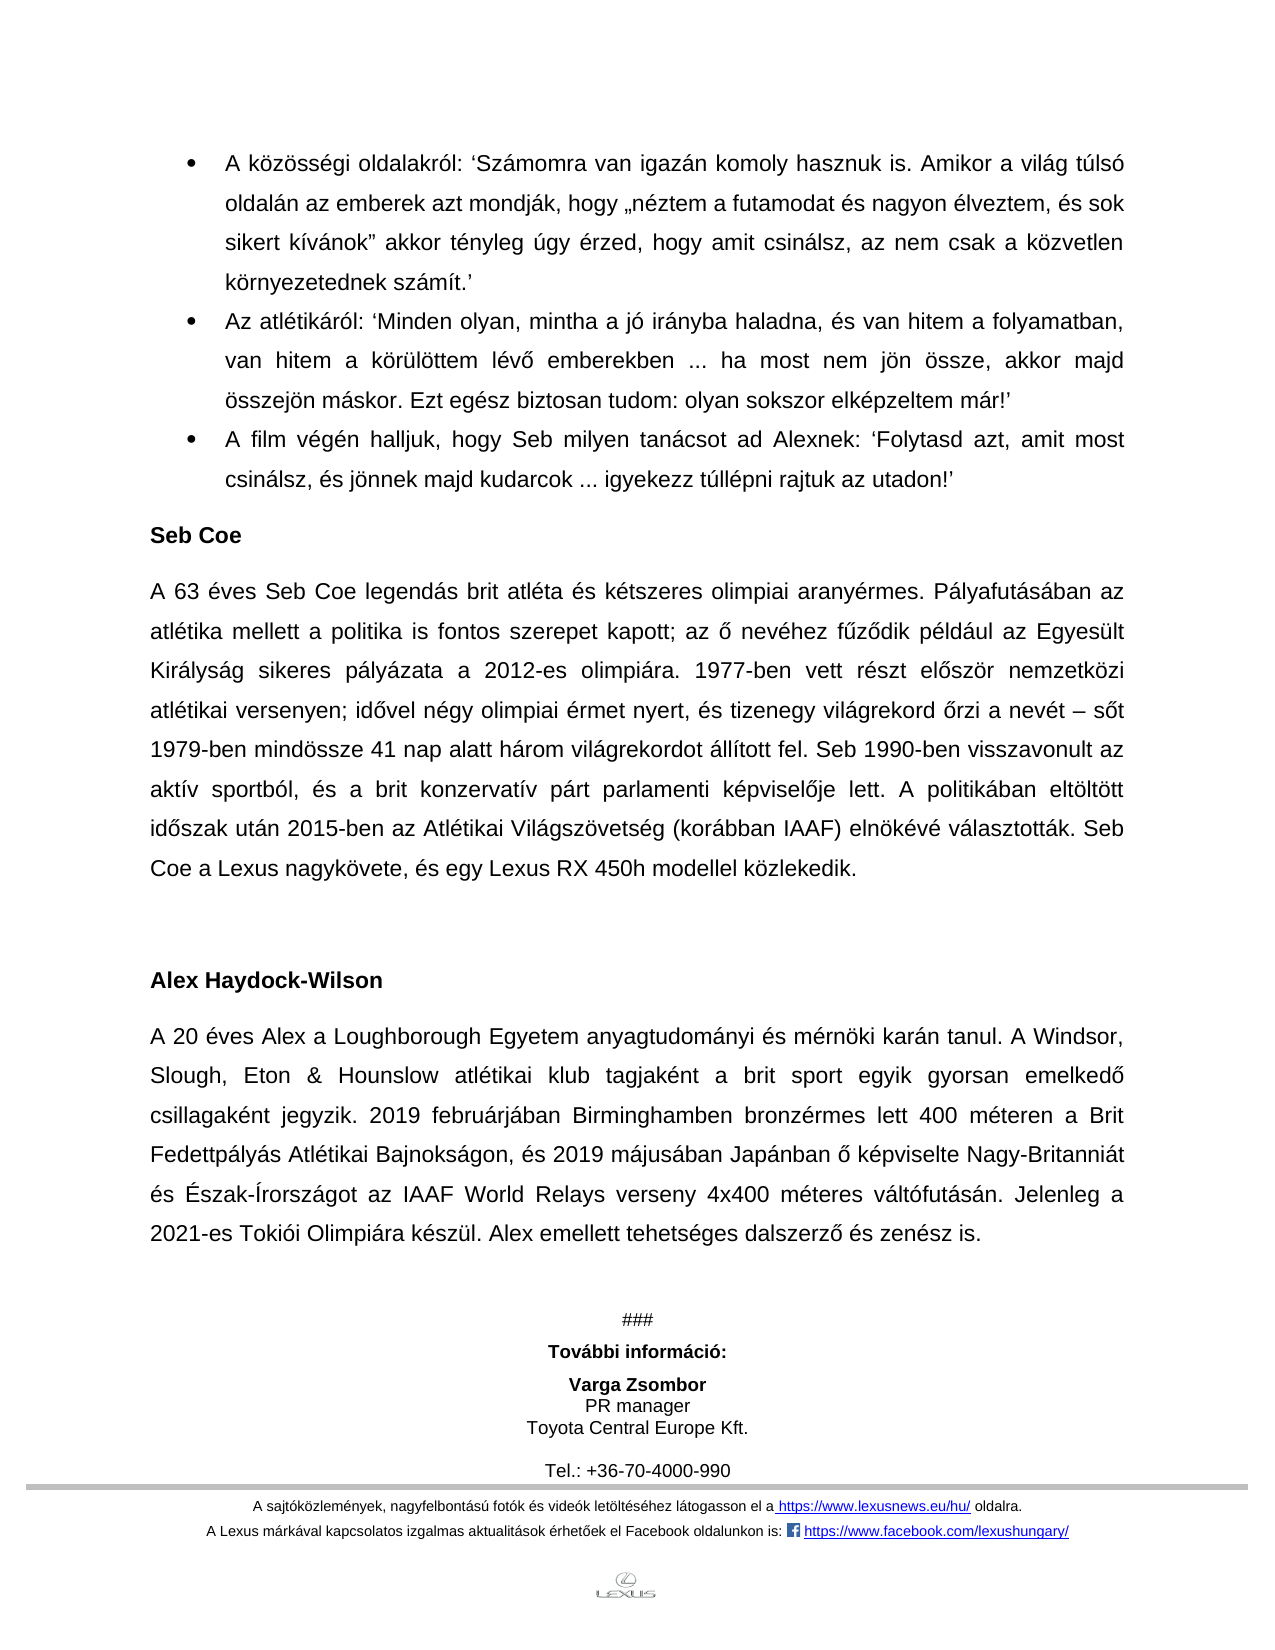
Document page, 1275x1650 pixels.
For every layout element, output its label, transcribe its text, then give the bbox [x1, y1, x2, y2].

text Alex Haydock-Wilson [150, 967, 1125, 993]
list A közösségi oldalakról: ‘Számomra van igazán komoly hasznuk is. Amikor a világ túlsó oldalán az emberek azt mondják, hogy „néztem a futamodat és nagyon élveztem, és sok sikert kívánok” akkor tényleg úgy érzed, hogy amit csinálsz, az nem csak a közvetlen környezetednek számít.’ [187, 150, 1125, 295]
list Az atlétikáról: ‘Minden olyan, mintha a jó irányba haladna, és van hitem a folyamatban, van hitem a körülöttem lévő emberekben ... ha most nem jön össze, akkor majd összejön máskor. Ezt egész biztosan tudom: olyan sokszor elképzeltem már!’ [187, 308, 1125, 413]
text PR manager [150, 1395, 1125, 1416]
text Tel.: +36-70-4000-990 [150, 1459, 1125, 1481]
picture [787, 1523, 800, 1537]
text Toyota Central Europe Kft. [150, 1416, 1125, 1438]
picture [590, 1564, 662, 1606]
list A film végén halljuk, hogy Seb milyen tanácsot ad Alexnek: ‘Folytasd azt, amit most csinálsz, és jönnek majd kudarcok ... igyekezz túllépni rajtuk az utadon!’ [187, 426, 1125, 492]
text Seb Coe [150, 522, 1125, 548]
text A 20 éves Alex a Loughborough Egyetem anyagtudományi és mérnöki karán tanul. A Windsor, Slough, Eton & Hounslow atlétikai klub tagjaként a brit sport egyik gyorsan emelkedő csillagaként jegyzik. 2019 februárjában Birminghamben bronzérmes lett 400 méteren a Brit Fedettpályás Atlétikai Bajnokságon, és 2019 májusában Japánban ő képviselte Nagy-Britanniát és Észak-Írországot az IAAF World Relays verseny 4x400 méteres váltófutásán. Jelenleg a 2021-es Tokiói Olimpiára készül. Alex emellett tehetséges dalszerző és zenész is. [150, 1023, 1125, 1247]
text ### [150, 1309, 1125, 1330]
text A 63 éves Seb Coe legendás brit atléta és kétszeres olimpiai aranyérmes. Pályafutásában az atlétika mellett a politika is fontos szerepet kapott; az ő nevéhez fűződik például az Egyesült Királyság sikeres pályázata a 2012-es olimpiára. 1977-ben vett részt először nemzetközi atlétikai versenyen; idővel négy olimpiai érmet nyert, és tizenegy világrekord őrzi a nevét – sőt 1979-ben mindössze 41 nap alatt három világrekordot állított fel. Seb 1990-ben visszavonult az aktív sportból, és a brit konzervatív párt parlamenti képviselője lett. A politikában eltöltött időszak után 2015-ben az Atlétikai Világszövetség (korábban IAAF) elnökévé választották. Seb Coe a Lexus nagykövete, és egy Lexus RX 450h modellel közlekedik. [150, 578, 1125, 881]
text Varga Zsombor [150, 1373, 1125, 1395]
text További információ: [150, 1341, 1125, 1363]
